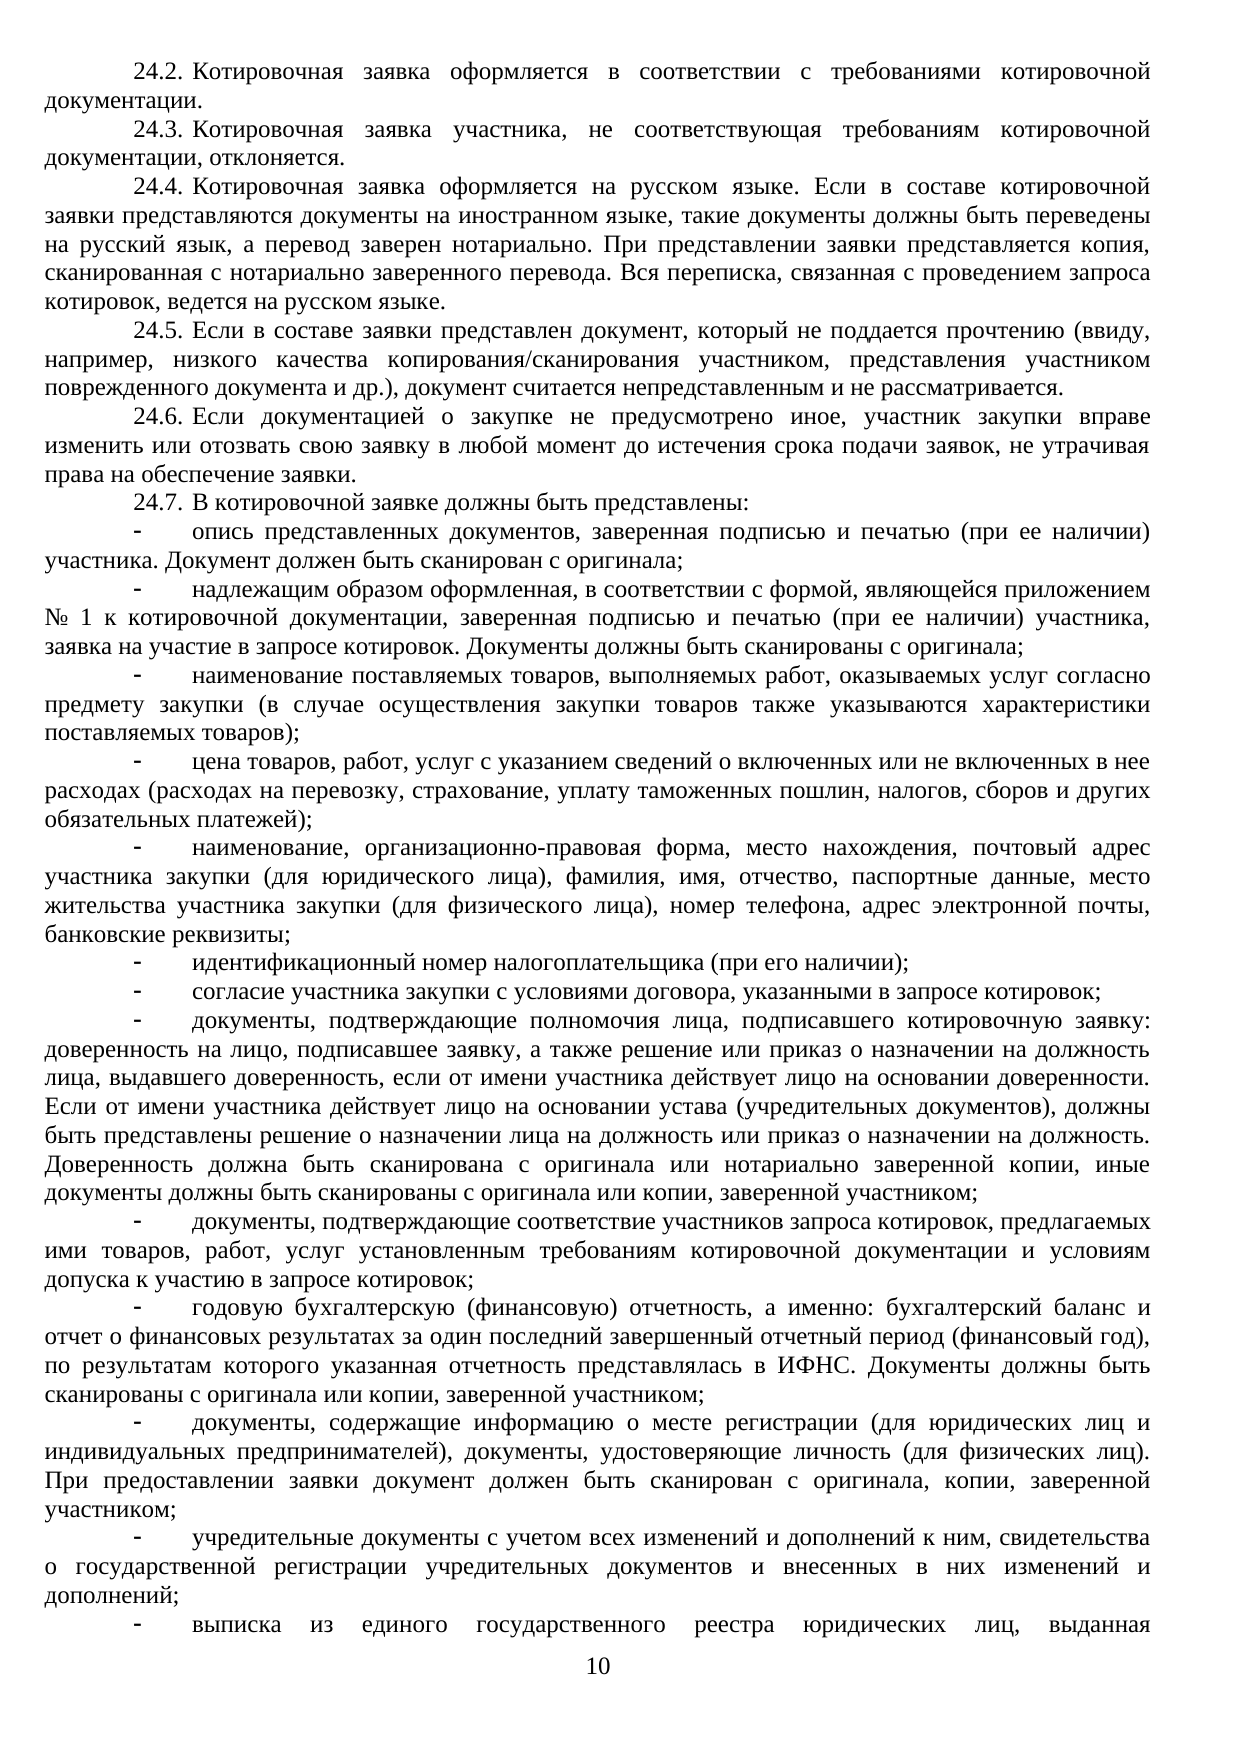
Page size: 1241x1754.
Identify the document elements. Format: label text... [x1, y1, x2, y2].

list документы, подтверждающие полномочия лица, подписавшего котировочную заявку: доверенность на лицо, подписавшее заявку, а также решение или приказ о назначении на должность лица, выдавшего доверенность, если от имени участника действует лицо на основании доверенности. Если от имени участника действует лицо на основании устава (учредительных документов), должны быть представлены решение о назначении лица на должность или приказ о назначении на должность. Доверенность должна быть сканирована с оригинала или нотариально заверенной копии, иные документы должны быть сканированы с оригинала или копии, заверенной участником; [44, 1005, 1152, 1206]
list В котировочной заявке должны быть представлены: [44, 487, 1152, 516]
list согласие участника закупки с условиями договора, указанными в запросе котировок; [44, 976, 1152, 1005]
list документы, содержащие информацию о месте регистрации (для юридических лиц и индивидуальных предпринимателей), документы, удостоверяющие личность (для физических лиц). При предоставлении заявки документ должен быть сканирован с оригинала, копии, заверенной участником; [44, 1407, 1152, 1522]
list Котировочная заявка оформляется в соответствии с требованиями котировочной документации. [44, 56, 1152, 114]
list документы, подтверждающие соответствие участников запроса котировок, предлагаемых ими товаров, работ, услуг установленным требованиям котировочной документации и условиям допуска к участию в запросе котировок; [44, 1206, 1152, 1292]
list годовую бухгалтерскую (финансовую) отчетность, а именно: бухгалтерский баланс и отчет о финансовых результатах за один последний завершенный отчетный период (финансовый год), по результатам которого указанная отчетность представлялась в ИФНС. Документы должны быть сканированы с оригинала или копии, заверенной участником; [44, 1292, 1152, 1407]
list цена товаров, работ, услуг с указанием сведений о включенных или не включенных в нее расходах (расходах на перевозку, страхование, уплату таможенных пошлин, налогов, сборов и других обязательных платежей); [44, 746, 1152, 832]
list наименование поставляемых товаров, выполняемых работ, оказываемых услуг согласно предмету закупки (в случае осуществления закупки товаров также указываются характеристики поставляемых товаров); [44, 660, 1152, 746]
list наименование, организационно-правовая форма, место нахождения, почтовый адрес участника закупки (для юридического лица), фамилия, имя, отчество, паспортные данные, место жительства участника закупки (для физического лица), номер телефона, адрес электронной почты, банковские реквизиты; [44, 832, 1152, 947]
list Котировочная заявка оформляется на русском языке. Если в составе котировочной заявки представляются документы на иностранном языке, такие документы должны быть переведены на русский язык, а перевод заверен нотариально. При представлении заявки представляется копия, сканированная с нотариально заверенного перевода. Вся переписка, связанная с проведением запроса котировок, ведется на русском языке. [44, 171, 1152, 315]
list учредительные документы с учетом всех изменений и дополнений к ним, свидетельства о государственной регистрации учредительных документов и внесенных в них изменений и дополнений; [44, 1522, 1152, 1609]
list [44, 1609, 1152, 1637]
list надлежащим образом оформленная, в соответствии с формой, являющейся приложением № 1 к котировочной документации, заверенная подписью и печатью (при ее наличии) участника, заявка на участие в запросе котировок. Документы должны быть сканированы с оригинала; [44, 574, 1152, 660]
list Если документацией о закупке не предусмотрено иное, участник закупки вправе изменить или отозвать свою заявку в любой момент до истечения срока подачи заявок, не утрачивая права на обеспечение заявки. [44, 401, 1152, 487]
list опись представленных документов, заверенная подписью и печатью (при ее наличии) участника. Документ должен быть сканирован с оригинала; [44, 516, 1152, 574]
list идентификационный номер налогоплательщика (при его наличии); [44, 947, 1152, 976]
list Котировочная заявка участника, не соответствующая требованиям котировочной документации, отклоняется. [44, 114, 1152, 171]
list Если в составе заявки представлен документ, который не поддается прочтению (ввиду, например, низкого качества копирования/сканирования участником, представления участником поврежденного документа и др.), документ считается непредставленным и не рассматривается. [44, 315, 1152, 401]
